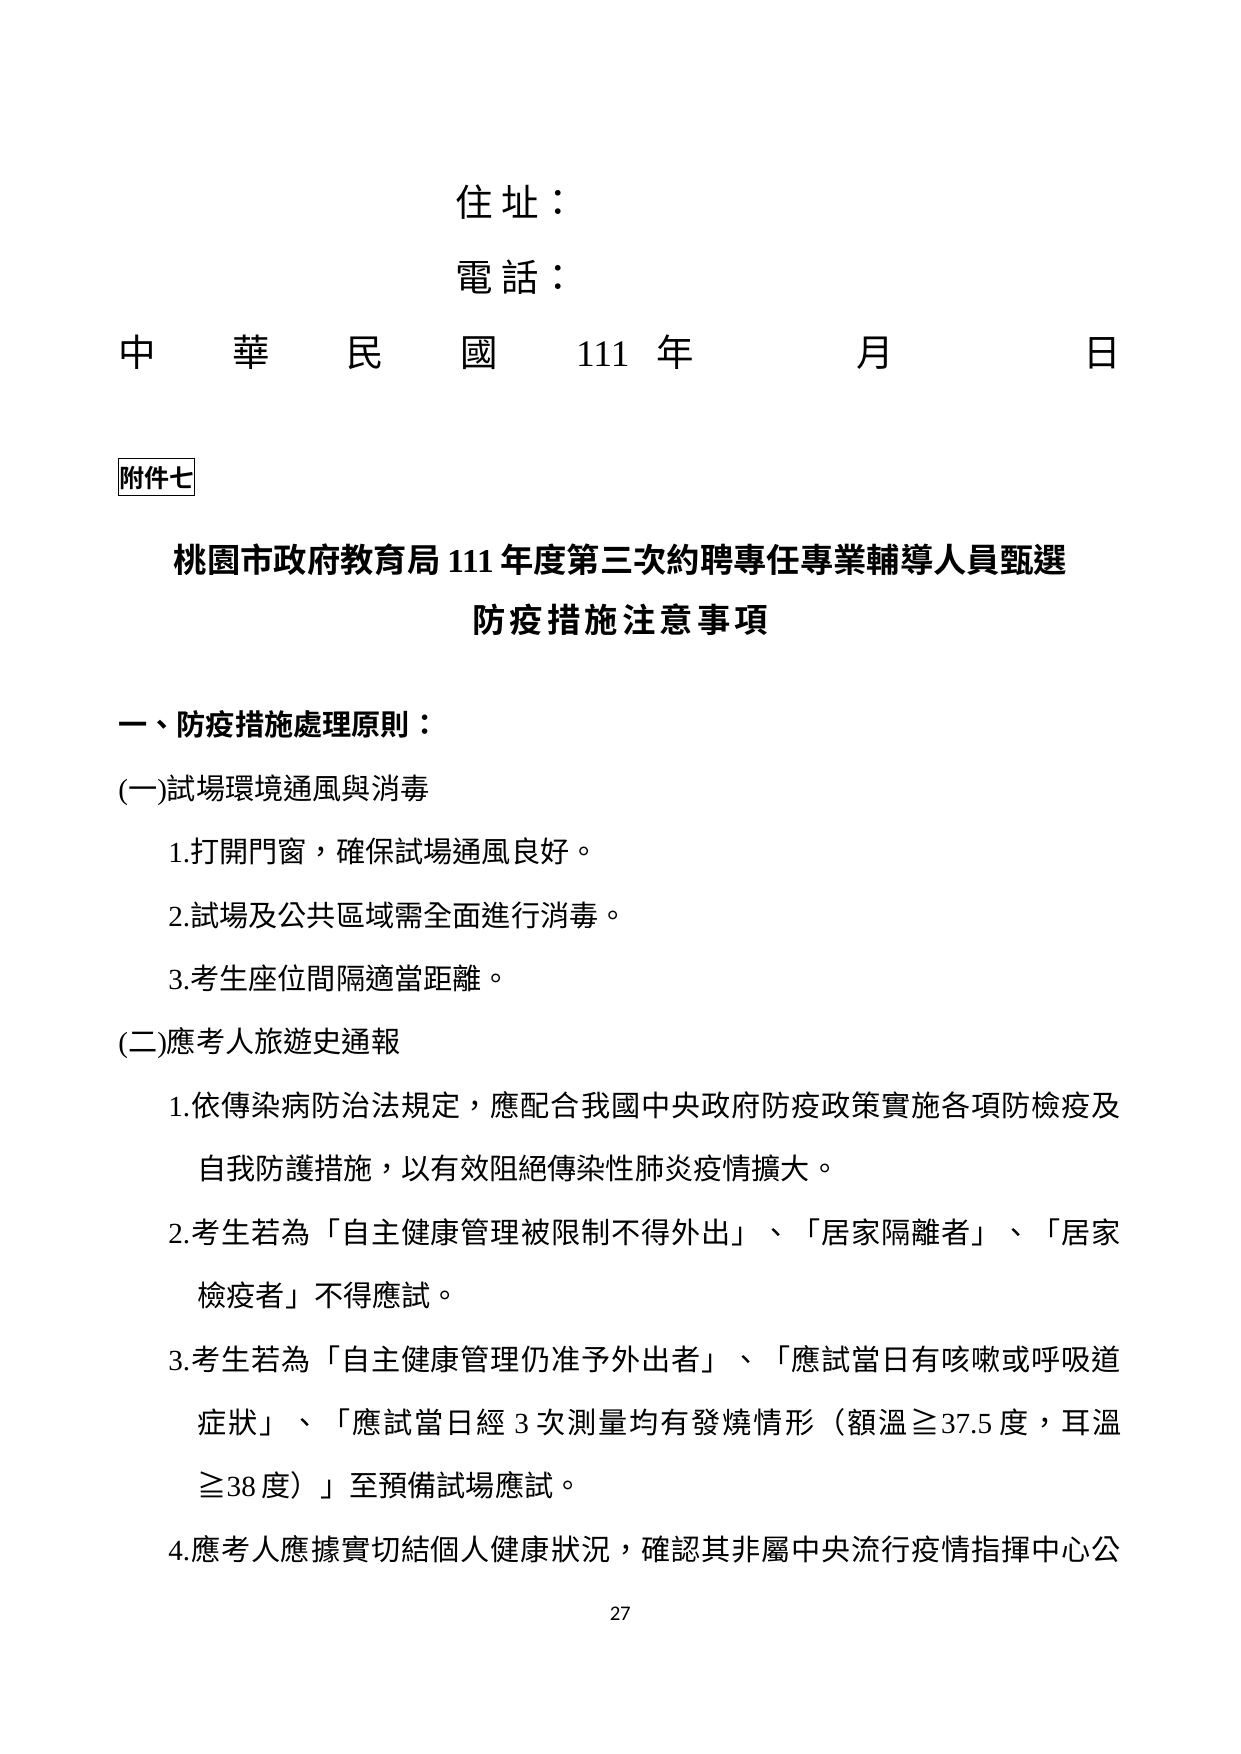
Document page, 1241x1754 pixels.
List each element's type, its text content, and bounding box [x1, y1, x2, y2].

text 住 址： [268, 162, 1122, 237]
text 3.考生若為「自主健康管理仍准予外出者」、「應試當日有咳嗽或呼吸道症狀」、「應試當日經3次測量均有發燒情形（額溫≧37.5度，耳溫≧38度）」至預備試場應試。 [168, 1336, 1122, 1505]
text 1.依傳染病防治法規定，應配合我國中央政府防疫政策實施各項防檢疫及自我防護措施，以有效阻絕傳染性肺炎疫情擴大。 [168, 1082, 1122, 1188]
text 1.打開門窗，確保試場通風良好。 [168, 829, 1122, 871]
text 3.考生座位間隔適當距離。 [168, 956, 1122, 998]
text 2.試場及公共區域需全面進行消毒。 [168, 892, 1122, 934]
text 桃園市政府教育局111年度第三次約聘專任專業輔導人員甄選 [118, 533, 1122, 582]
text 2.考生若為「自主健康管理被限制不得外出」、「居家隔離者」、「居家檢疫者」不得應試。 [168, 1209, 1122, 1315]
text (二)應考人旅遊史通報 [118, 1019, 1122, 1061]
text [168, 1526, 1122, 1569]
text 附件七 [118, 439, 1107, 514]
text 電 話： [268, 237, 1122, 312]
text 防疫措施注意事項 [118, 594, 1122, 642]
text 中 華 民 國 111年 月 日 [118, 312, 1122, 387]
text 一、防疫措施處理原則： [118, 702, 1122, 744]
text (一)試場環境通風與消毒 [118, 765, 1122, 807]
